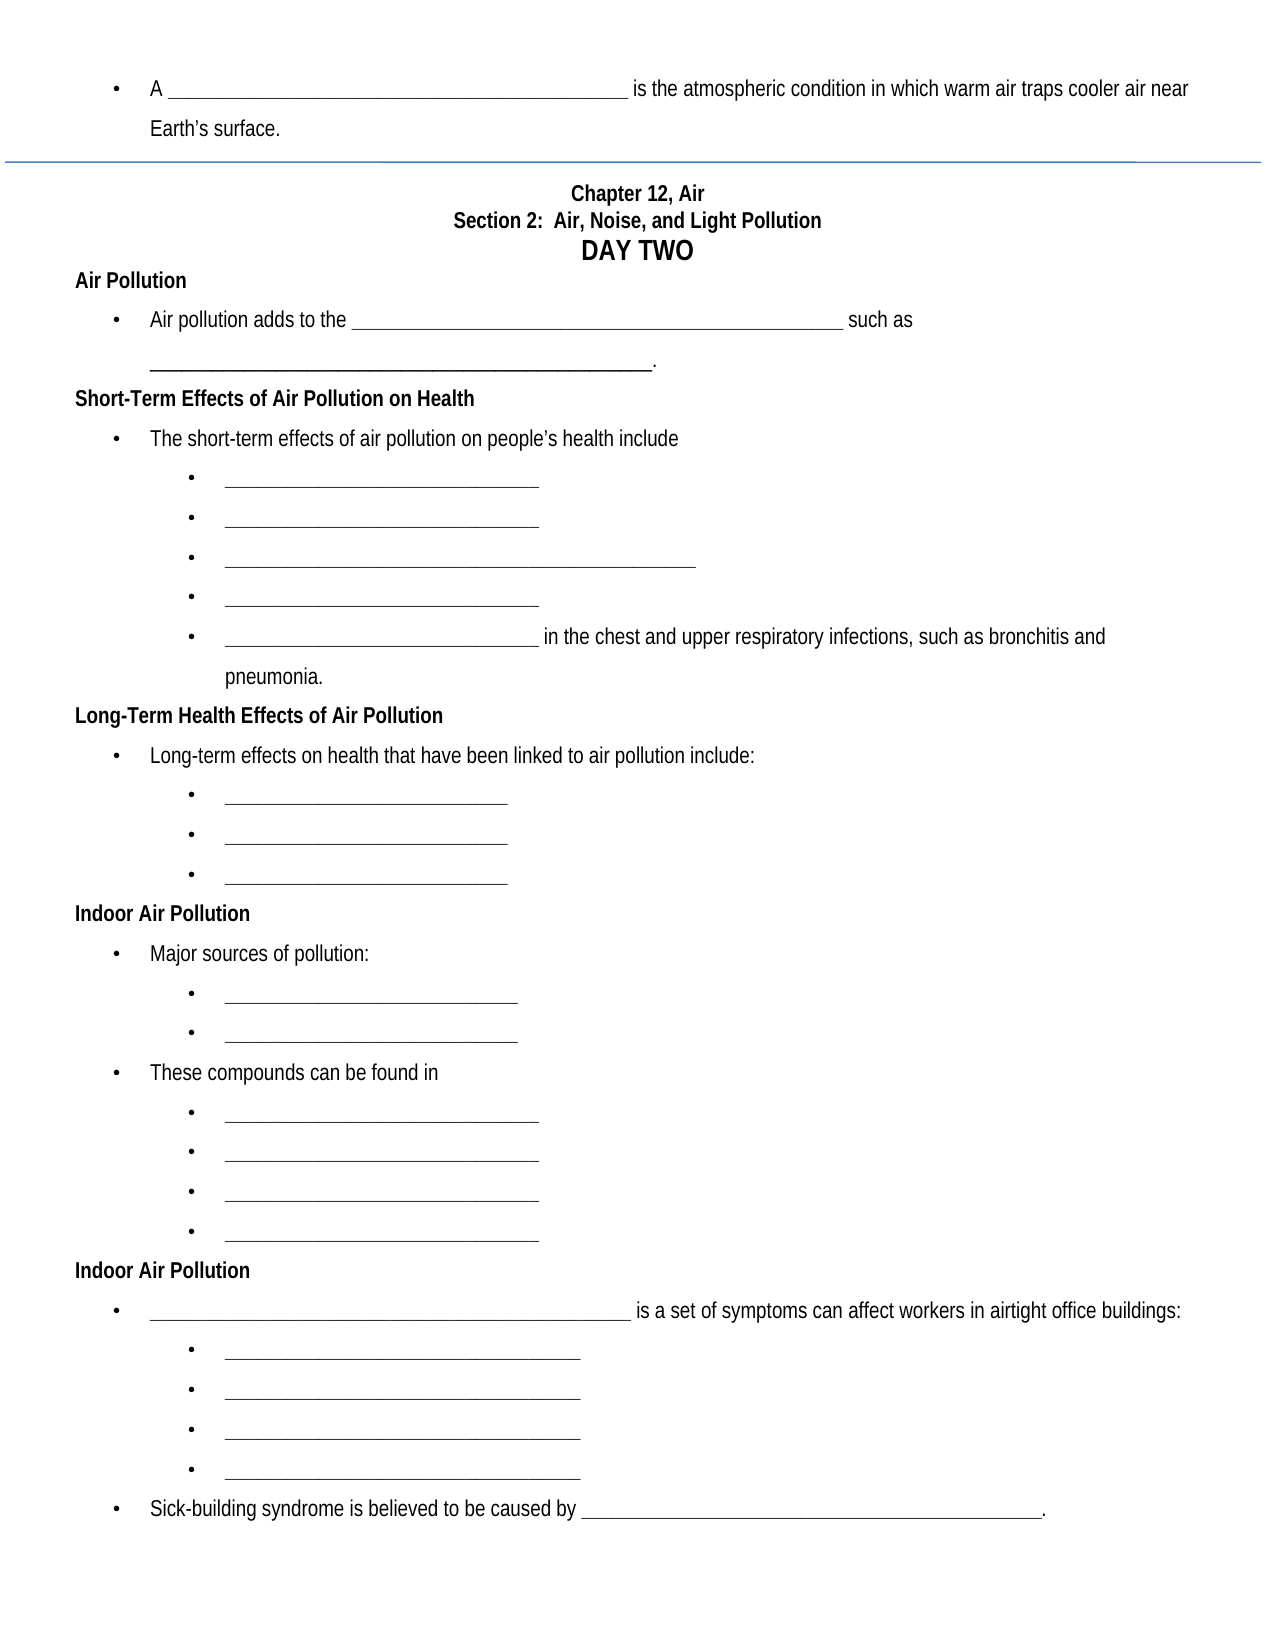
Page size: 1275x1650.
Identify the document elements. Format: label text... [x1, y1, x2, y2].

list A ____________________________________________ is the atmospheric condition in which warm air traps cooler air near Earth’s surface. [112, 75, 1200, 141]
list ___________________________ [187, 861, 1200, 887]
list __________________________________ [187, 1456, 1200, 1482]
list ____________________________ [187, 979, 1200, 1006]
list _____________________________________________ [187, 544, 1200, 570]
list These compounds can be found in [112, 1059, 1200, 1085]
list ____________________________ [187, 1019, 1200, 1046]
list The short-term effects of air pollution on people’s health include [112, 424, 1200, 451]
list ______________________________ [187, 464, 1200, 491]
list ______________________________ in the chest and upper respiratory infections, such as bronchitis and pneumonia. [187, 623, 1200, 689]
text Indoor Air Pollution [75, 900, 1200, 927]
list ______________________________ [187, 1098, 1200, 1125]
list ___________________________ [187, 821, 1200, 847]
list Long-term effects on health that have been linked to air pollution include: [112, 742, 1200, 768]
list ______________________________ [187, 1178, 1200, 1204]
list Air pollution adds to the _______________________________________________ such as ________________________________________________. [112, 306, 1200, 372]
text Chapter 12, Air [75, 180, 1200, 207]
text Section 2: Air, Noise, and Light Pollution [75, 207, 1200, 233]
list __________________________________ [187, 1336, 1200, 1363]
text Indoor Air Pollution [75, 1257, 1200, 1284]
list __________________________________ [187, 1416, 1200, 1442]
list ______________________________ [187, 1138, 1200, 1165]
list ______________________________ [187, 504, 1200, 530]
list Major sources of pollution: [112, 940, 1200, 966]
text Short-Term Effects of Air Pollution on Health [75, 385, 1200, 411]
list Sick-building syndrome is believed to be caused by ____________________________________________. [112, 1495, 1200, 1522]
text Long-Term Health Effects of Air Pollution [75, 702, 1200, 728]
list ___________________________ [187, 781, 1200, 808]
list __________________________________ [187, 1376, 1200, 1403]
text Air Pollution [75, 267, 1200, 293]
list ______________________________ [187, 583, 1200, 610]
text DAY TWO [75, 233, 1200, 267]
list ______________________________________________ is a set of symptoms can affect workers in airtight office buildings: [112, 1297, 1200, 1323]
list ______________________________ [187, 1218, 1200, 1244]
